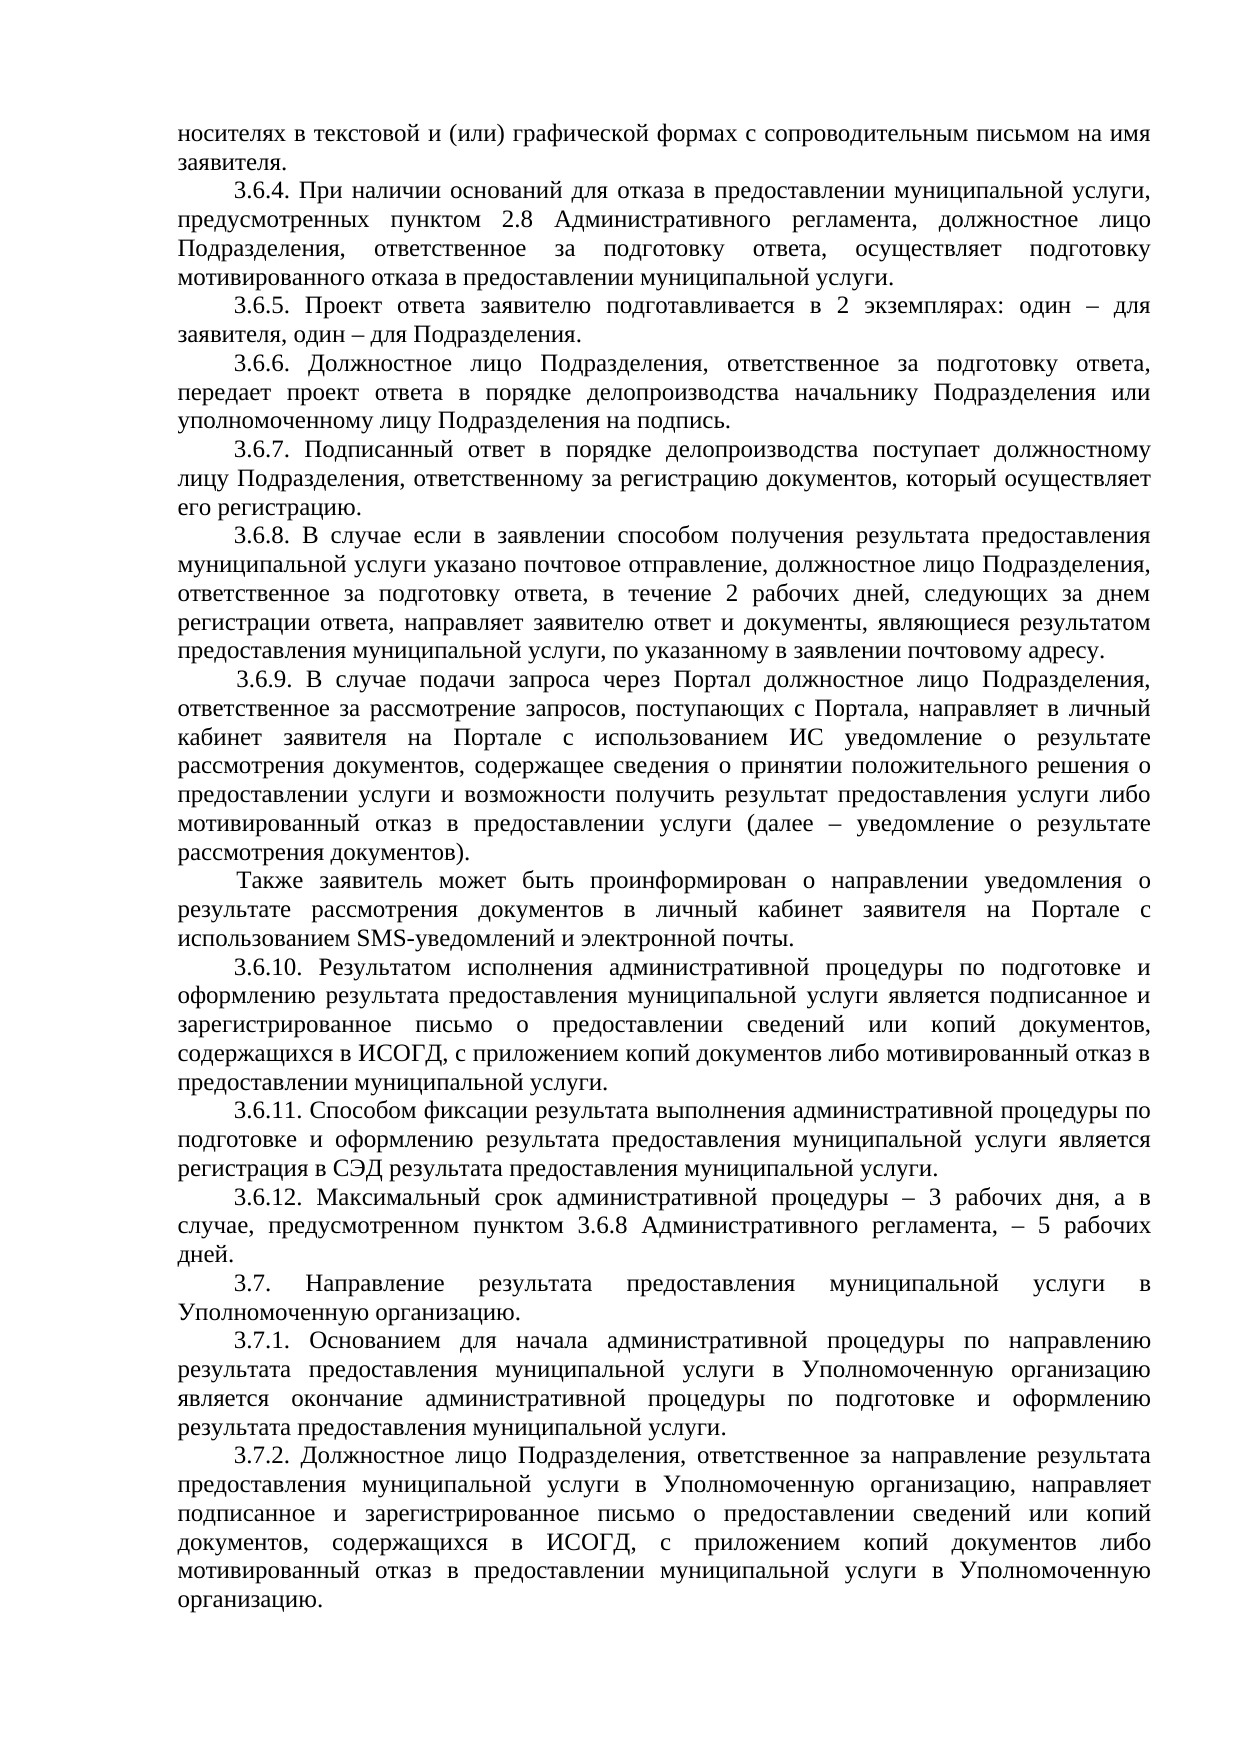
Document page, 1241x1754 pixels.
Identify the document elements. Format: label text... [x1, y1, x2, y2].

text 3.6.6. Должностное лицо Подразделения, ответственное за подготовку ответа, передает проект ответа в порядке делопроизводства начальнику Подразделения или уполномоченному лицу Подразделения на подпись. [177, 348, 1152, 434]
text 3.6.9. В случае подачи запроса через Портал должностное лицо Подразделения, ответственное за рассмотрение запросов, поступающих с Портала, направляет в личный кабинет заявителя на Портале с использованием ИС уведомление о результате рассмотрения документов, содержащее сведения о принятии положительного решения о предоставлении услуги и возможности получить результат предоставления услуги либо мотивированный отказ в предоставлении услуги (далее – уведомление о результате рассмотрения документов). [177, 664, 1152, 866]
text 3.6.10. Результатом исполнения административной процедуры по подготовке и оформлению результата предоставления муниципальной услуги является подписанное и зарегистрированное письмо о предоставлении сведений или копий документов, содержащихся в ИСОГД, с приложением копий документов либо мотивированный отказ в предоставлении муниципальной услуги. [177, 952, 1152, 1096]
text 3.6.11. Способом фиксации результата выполнения административной процедуры по подготовке и оформлению результата предоставления муниципальной услуги является регистрация в СЭД результата предоставления муниципальной услуги. [177, 1096, 1152, 1182]
text 3.6.4. При наличии оснований для отказа в предоставлении муниципальной услуги, предусмотренных пунктом 2.8 Административного регламента, должностное лицо Подразделения, ответственное за подготовку ответа, осуществляет подготовку мотивированного отказа в предоставлении муниципальной услуги. [177, 176, 1152, 291]
text 3.7.2. Должностное лицо Подразделения, ответственное за направление результата предоставления муниципальной услуги в Уполномоченную организацию, направляет подписанное и зарегистрированное письмо о предоставлении сведений или копий документов, содержащихся в ИСОГД, с приложением копий документов либо мотивированный отказ в предоставлении муниципальной услуги в Уполномоченную организацию. [177, 1441, 1152, 1613]
text 3.7. Направление результата предоставления муниципальной услуги в Уполномоченную организацию. [177, 1268, 1152, 1326]
text 3.7.1. Основанием для начала административной процедуры по направлению результата предоставления муниципальной услуги в Уполномоченную организацию является окончание административной процедуры по подготовке и оформлению результата предоставления муниципальной услуги. [177, 1326, 1152, 1441]
text 3.6.12. Максимальный срок административной процедуры – 3 рабочих дня, а в случае, предусмотренном пунктом 3.6.8 Административного регламента, – 5 рабочих дней. [177, 1182, 1152, 1268]
text 3.6.5. Проект ответа заявителю подготавливается в 2 экземплярах: один – для заявителя, один – для Подразделения. [177, 291, 1152, 348]
text Также заявитель может быть проинформирован о направлении уведомления о результате рассмотрения документов в личный кабинет заявителя на Портале с использованием SMS-уведомлений и электронной почты. [177, 866, 1152, 952]
text 3.6.7. Подписанный ответ в порядке делопроизводства поступает должностному лицу Подразделения, ответственному за регистрацию документов, который осуществляет его регистрацию. [177, 434, 1152, 521]
text 3.6.8. В случае если в заявлении способом получения результата предоставления муниципальной услуги указано почтовое отправление, должностное лицо Подразделения, ответственное за подготовку ответа, в течение 2 рабочих дней, следующих за днем регистрации ответа, направляет заявителю ответ и документы, являющиеся результатом предоставления муниципальной услуги, по указанному в заявлении почтовому адресу. [177, 521, 1152, 664]
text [177, 118, 1152, 176]
